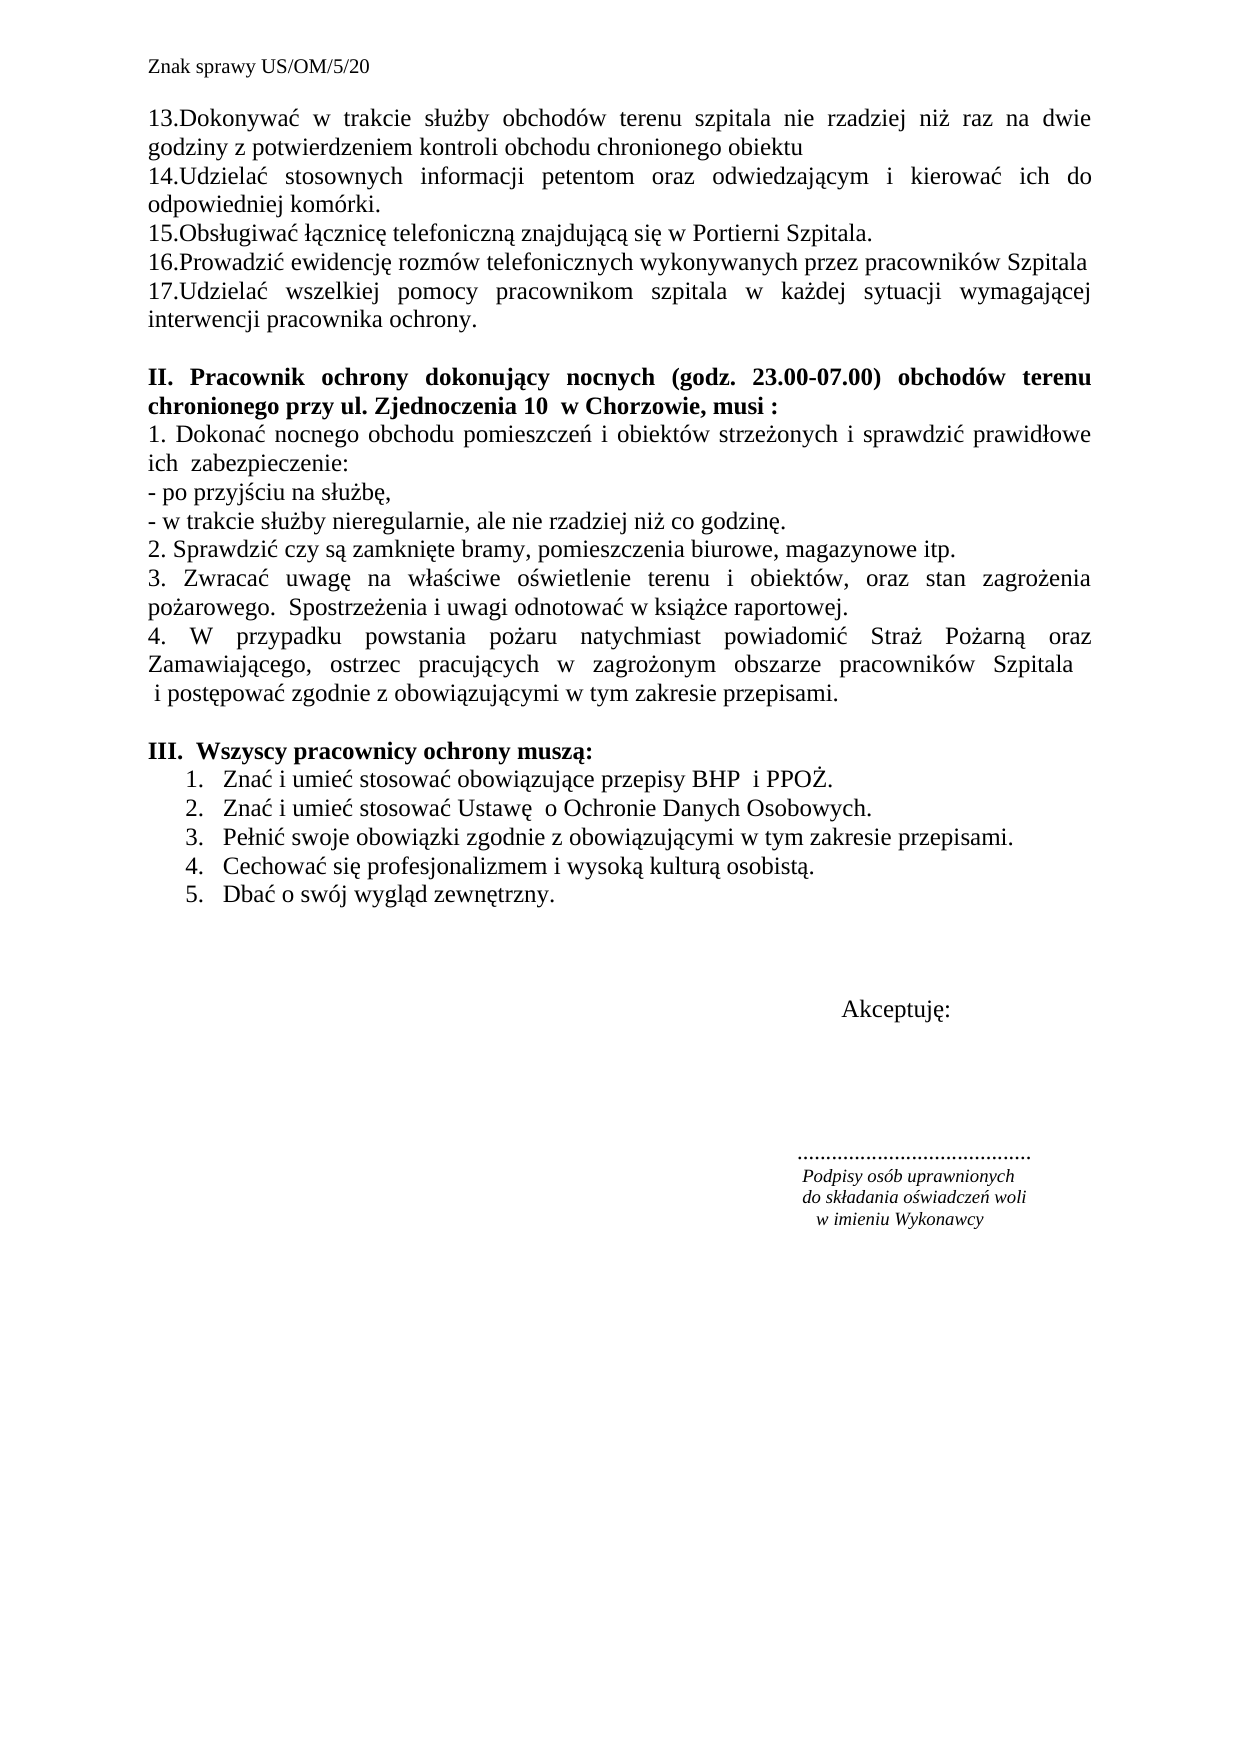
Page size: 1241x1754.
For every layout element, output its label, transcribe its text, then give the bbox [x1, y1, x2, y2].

text 17.Udzielać wszelkiej pomocy pracownikom szpitala w każdej sytuacji wymagającej interwencji pracownika ochrony. [148, 276, 1092, 333]
text - w trakcie służby nieregularnie, ale nie rzadziej niż co godzinę. [148, 506, 1092, 534]
text 2. Sprawdzić czy są zamknięte bramy, pomieszczenia biurowe, magazynowe itp. [148, 534, 1092, 563]
text Podpisy osób uprawnionych [148, 1165, 1092, 1186]
text Akceptuję: [797, 994, 1092, 1023]
text II. Pracownik ochrony dokonujący nocnych (godz. 23.00-07.00) obchodów terenu chronionego przy ul. Zjednoczenia 10 w Chorzowie, musi : [148, 362, 1092, 419]
text - po przyjściu na służbę, [148, 477, 1092, 506]
text 16.Prowadzić ewidencję rozmów telefonicznych wykonywanych przez pracowników Szpitala [148, 247, 1092, 276]
list Znać i umieć stosować obowiązujące przepisy BHP i PPOŻ. [185, 764, 1092, 793]
text do składania oświadczeń woli [148, 1186, 1092, 1208]
text ......................................... [148, 1138, 1092, 1165]
list Pełnić swoje obowiązki zgodnie z obowiązującymi w tym zakresie przepisami. [185, 822, 1092, 851]
list Cechować się profesjonalizmem i wysoką kulturą osobistą. [185, 851, 1092, 879]
list Znać i umieć stosować Ustawę o Ochronie Danych Osobowych. [185, 793, 1092, 822]
text 4. W przypadku powstania pożaru natychmiast powiadomić Straż Pożarną oraz Zamawiającego, ostrzec pracujących w zagrożonym obszarze pracowników Szpitala i postępować zgodnie z obowiązującymi w tym zakresie przepisami. [148, 621, 1092, 707]
list Dbać o swój wygląd zewnętrzny. [185, 879, 1092, 908]
text III. Wszyscy pracownicy ochrony muszą: [148, 707, 1092, 764]
text 13.Dokonywać w trakcie służby obchodów terenu szpitala nie rzadziej niż raz na dwie godziny z potwierdzeniem kontroli obchodu chronionego obiektu [148, 103, 1092, 161]
text 14.Udzielać stosownych informacji petentom oraz odwiedzającym i kierować ich do odpowiedniej komórki. [148, 161, 1092, 218]
text w imieniu Wykonawcy [738, 1208, 1092, 1229]
text 1. Dokonać nocnego obchodu pomieszczeń i obiektów strzeżonych i sprawdzić prawidłowe ich zabezpieczenie: [148, 419, 1092, 477]
text 15.Obsługiwać łącznicę telefoniczną znajdującą się w Portierni Szpitala. [148, 218, 1092, 247]
text 3. Zwracać uwagę na właściwe oświetlenie terenu i obiektów, oraz stan zagrożenia pożarowego. Spostrzeżenia i uwagi odnotować w książce raportowej. [148, 563, 1092, 621]
